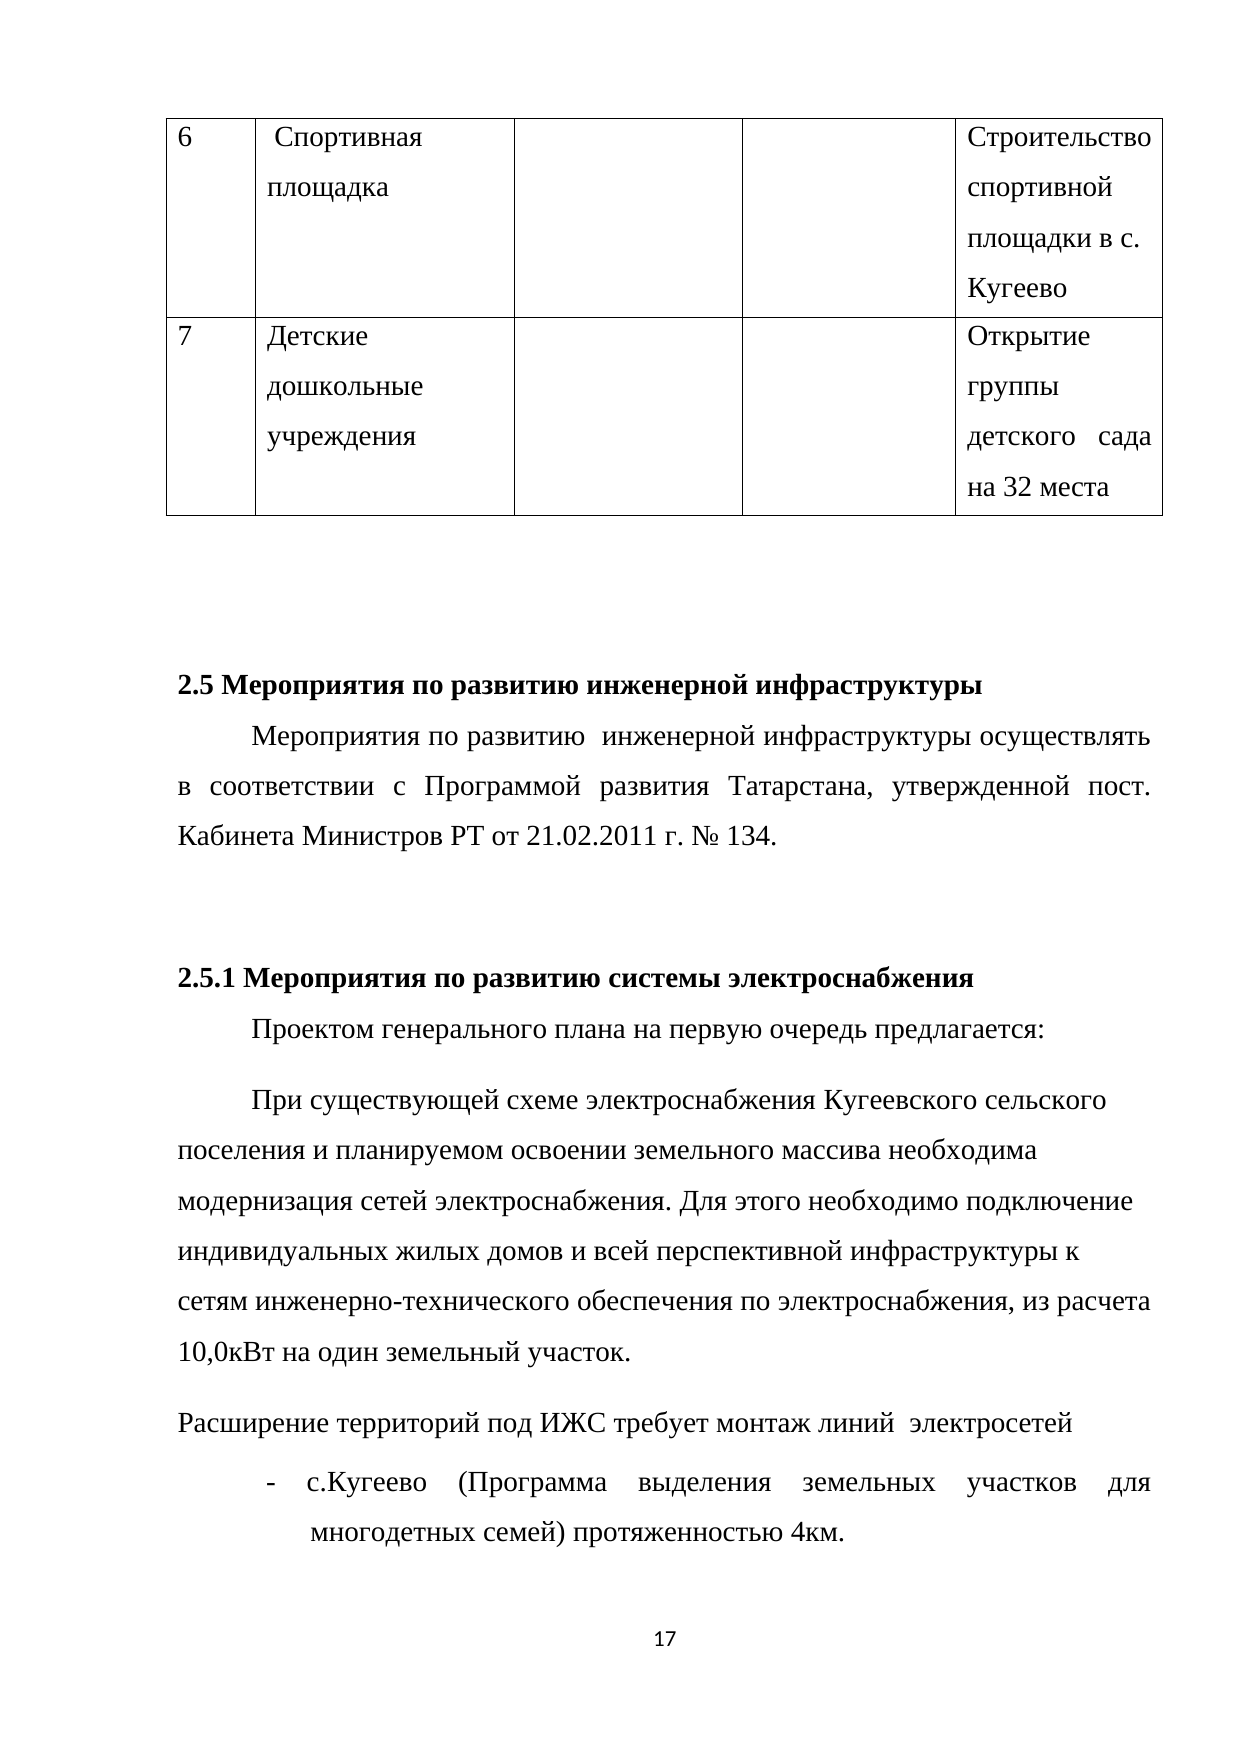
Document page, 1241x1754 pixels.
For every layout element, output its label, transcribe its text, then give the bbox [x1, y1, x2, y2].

text - с.Кугеево (Программа выделения земельных участков для многодетных семей) протяженностью 4км. [266, 1464, 1152, 1548]
table_cell Спортивная площадка [256, 119, 514, 317]
text Проектом генерального плана на первую очередь предлагается: [177, 1011, 1152, 1044]
table_cell [515, 119, 742, 317]
text Расширение территорий под ИЖС требует монтаж линий электросетей [177, 1405, 1152, 1438]
table_cell 6 [167, 119, 255, 317]
table_cell [743, 318, 955, 515]
table_cell Строительство спортивной площадки в с. Кугеево [956, 119, 1162, 317]
table_cell 7 [167, 318, 255, 515]
text При существующей схеме электроснабжения Кугеевского сельского поселения и планируемом освоении земельного массива необходима модернизация сетей электроснабжения. Для этого необходимо подключение индивидуальных жилых домов и всей перспективной инфраструктуры к сетям инженерно-технического обеспечения по электроснабжения, из расчета 10,0кВт на один земельный участок. [177, 1082, 1152, 1367]
subtitle 2.5 Мероприятия по развитию инженерной инфраструктуры [177, 667, 1152, 701]
subtitle 2.5.1 Мероприятия по развитию системы электроснабжения [177, 961, 1152, 994]
table_cell Детские дошкольные учреждения [256, 318, 514, 515]
table_cell [515, 318, 742, 515]
table_cell [743, 119, 955, 317]
text Мероприятия по развитию инженерной инфраструктуры осуществлять в соответствии с Программой развития Татарстана, утвержденной пост. Кабинета Министров РТ от 21.02.2011 г. № 134. [177, 718, 1152, 852]
table_cell Открытие группы детского сада на 32 места [956, 318, 1162, 515]
